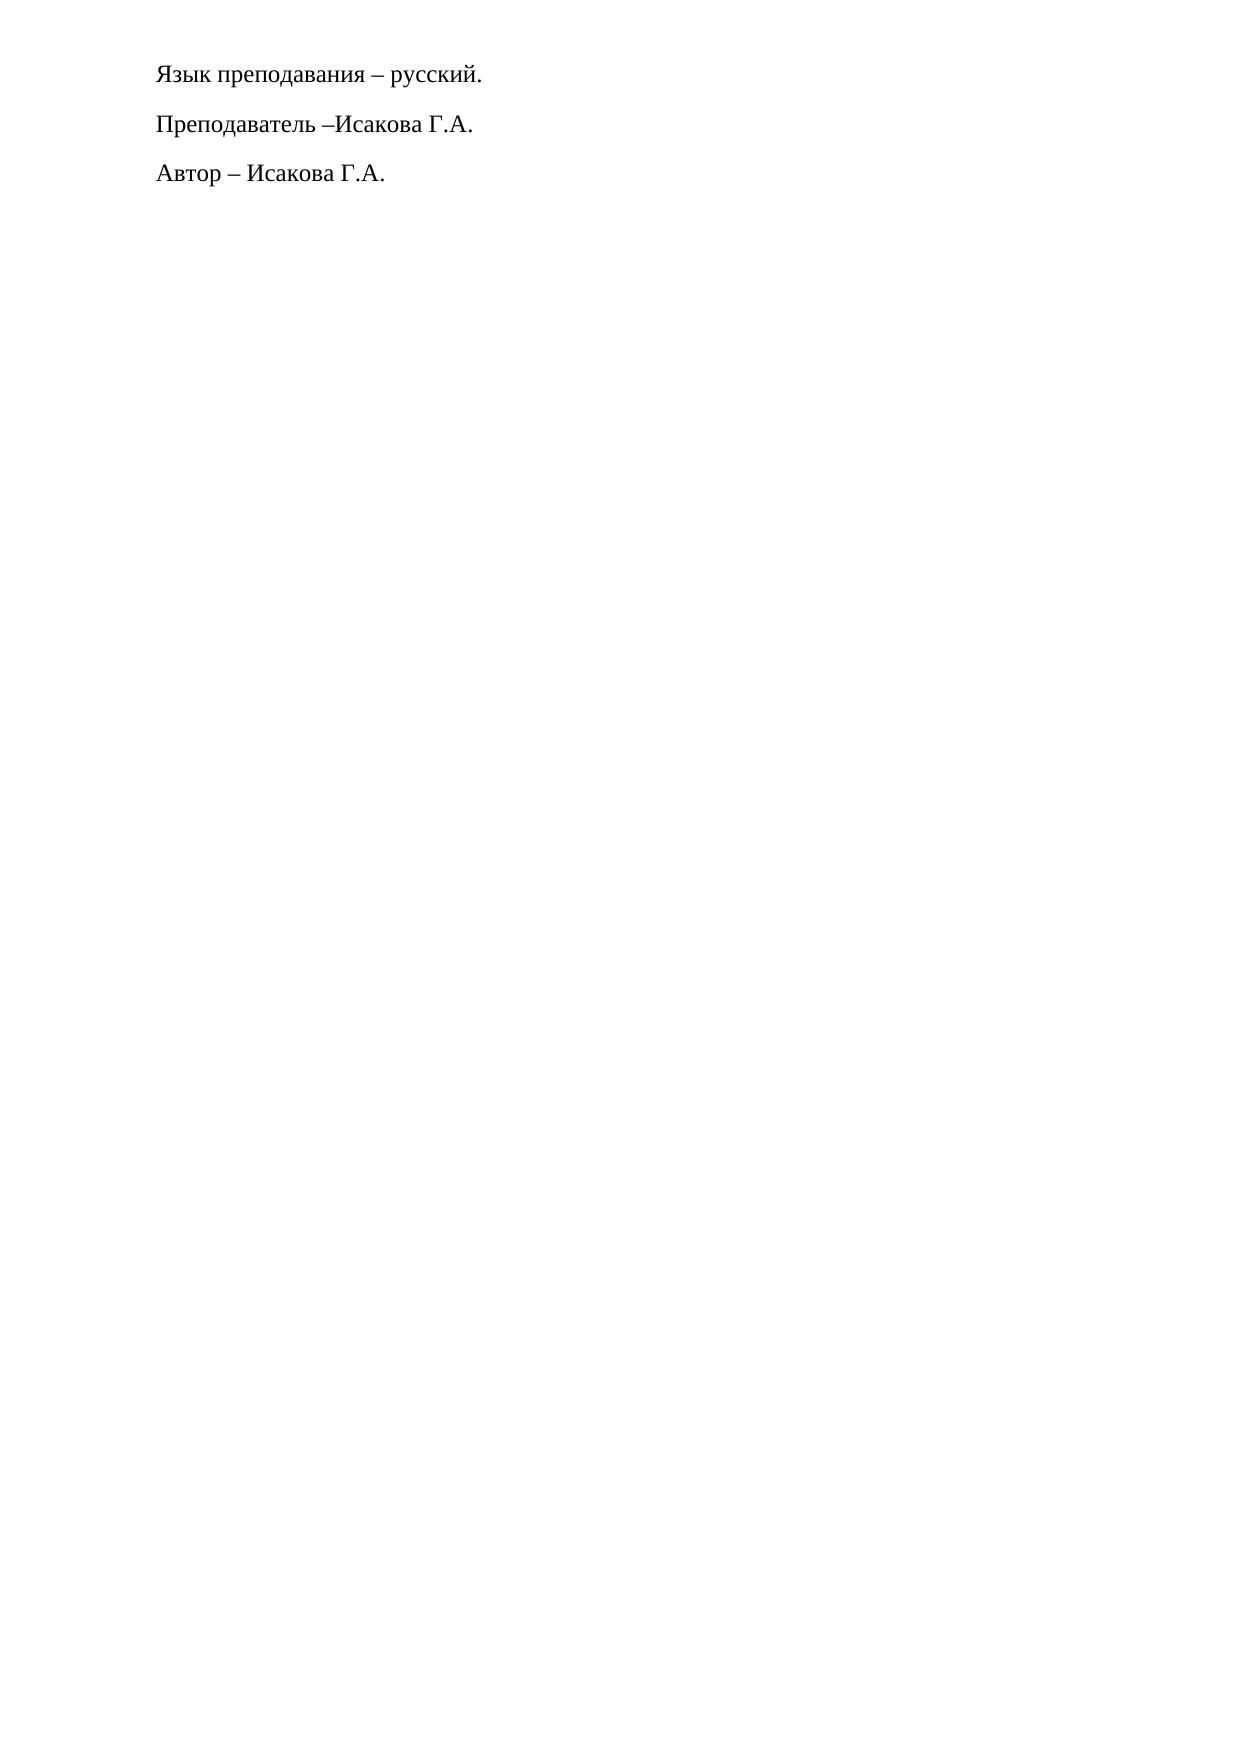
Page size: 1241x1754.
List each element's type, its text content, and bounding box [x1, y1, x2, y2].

text Преподаватель –Исакова Г.А. [118, 109, 1193, 137]
text Язык преподавания – русский. [118, 59, 1193, 88]
text Автор – Исакова Г.А. [118, 158, 1193, 187]
